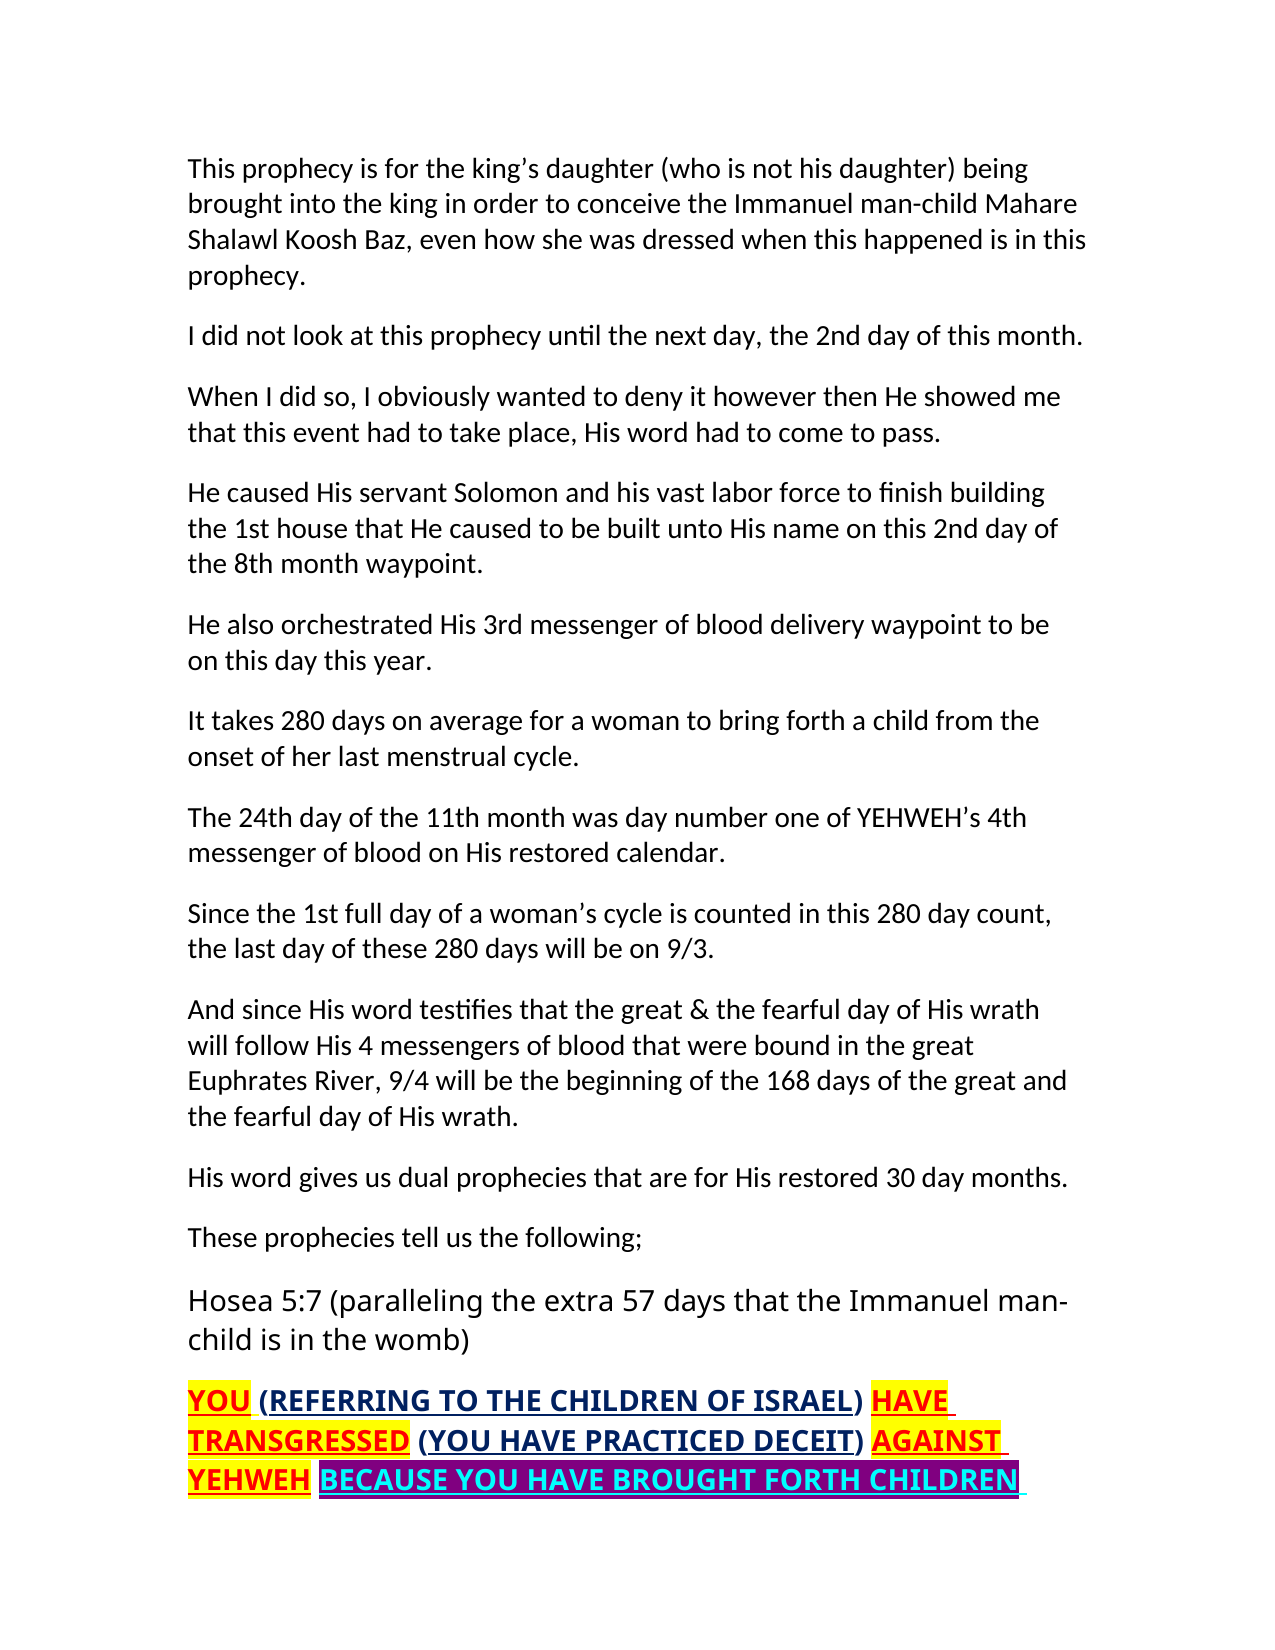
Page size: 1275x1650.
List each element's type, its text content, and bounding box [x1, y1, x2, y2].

text Since the 1st full day of a woman’s cycle is counted in this 280 day count, the last day of these 280 days will be on 9/3. [187, 895, 1087, 966]
text This prophecy is for the king’s daughter (who is not his daughter) being brought into the king in order to conceive the Immanuel man-child Mahare Shalawl Koosh Baz, even how she was dressed when this happened is in this prophecy. [187, 150, 1087, 292]
text It takes 280 days on average for a woman to bring forth a child from the onset of her last menstrual cycle. [187, 702, 1087, 774]
text And since His word testifies that the great & the fearful day of His wrath will follow His 4 messengers of blood that were bound in the great Euphrates River, 9/4 will be the beginning of the 168 days of the great and the fearful day of His wrath. [187, 991, 1087, 1134]
text He also orchestrated His 3rd messenger of blood delivery waypoint to be on this day this year. [187, 606, 1087, 677]
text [187, 1380, 1087, 1499]
text His word gives us dual prophecies that are for His restored 30 day months. [187, 1159, 1087, 1194]
text When I did so, I obviously wanted to deny it however then He showed me that this event had to take place, His word had to come to pass. [187, 378, 1087, 449]
text Hosea 5:7 (paralleling the extra 57 days that the Immanuel man-child is in the womb) [187, 1280, 1087, 1359]
text I did not look at this prophecy until the next day, the 2nd day of this month. [187, 317, 1087, 353]
text The 24th day of the 11th month was day number one of YEHWEH’s 4th messenger of blood on His restored calendar. [187, 799, 1087, 870]
text These prophecies tell us the following; [187, 1219, 1087, 1255]
text He caused His servant Solomon and his vast labor force to finish building the 1st house that He caused to be built unto His name on this 2nd day of the 8th month waypoint. [187, 474, 1087, 581]
